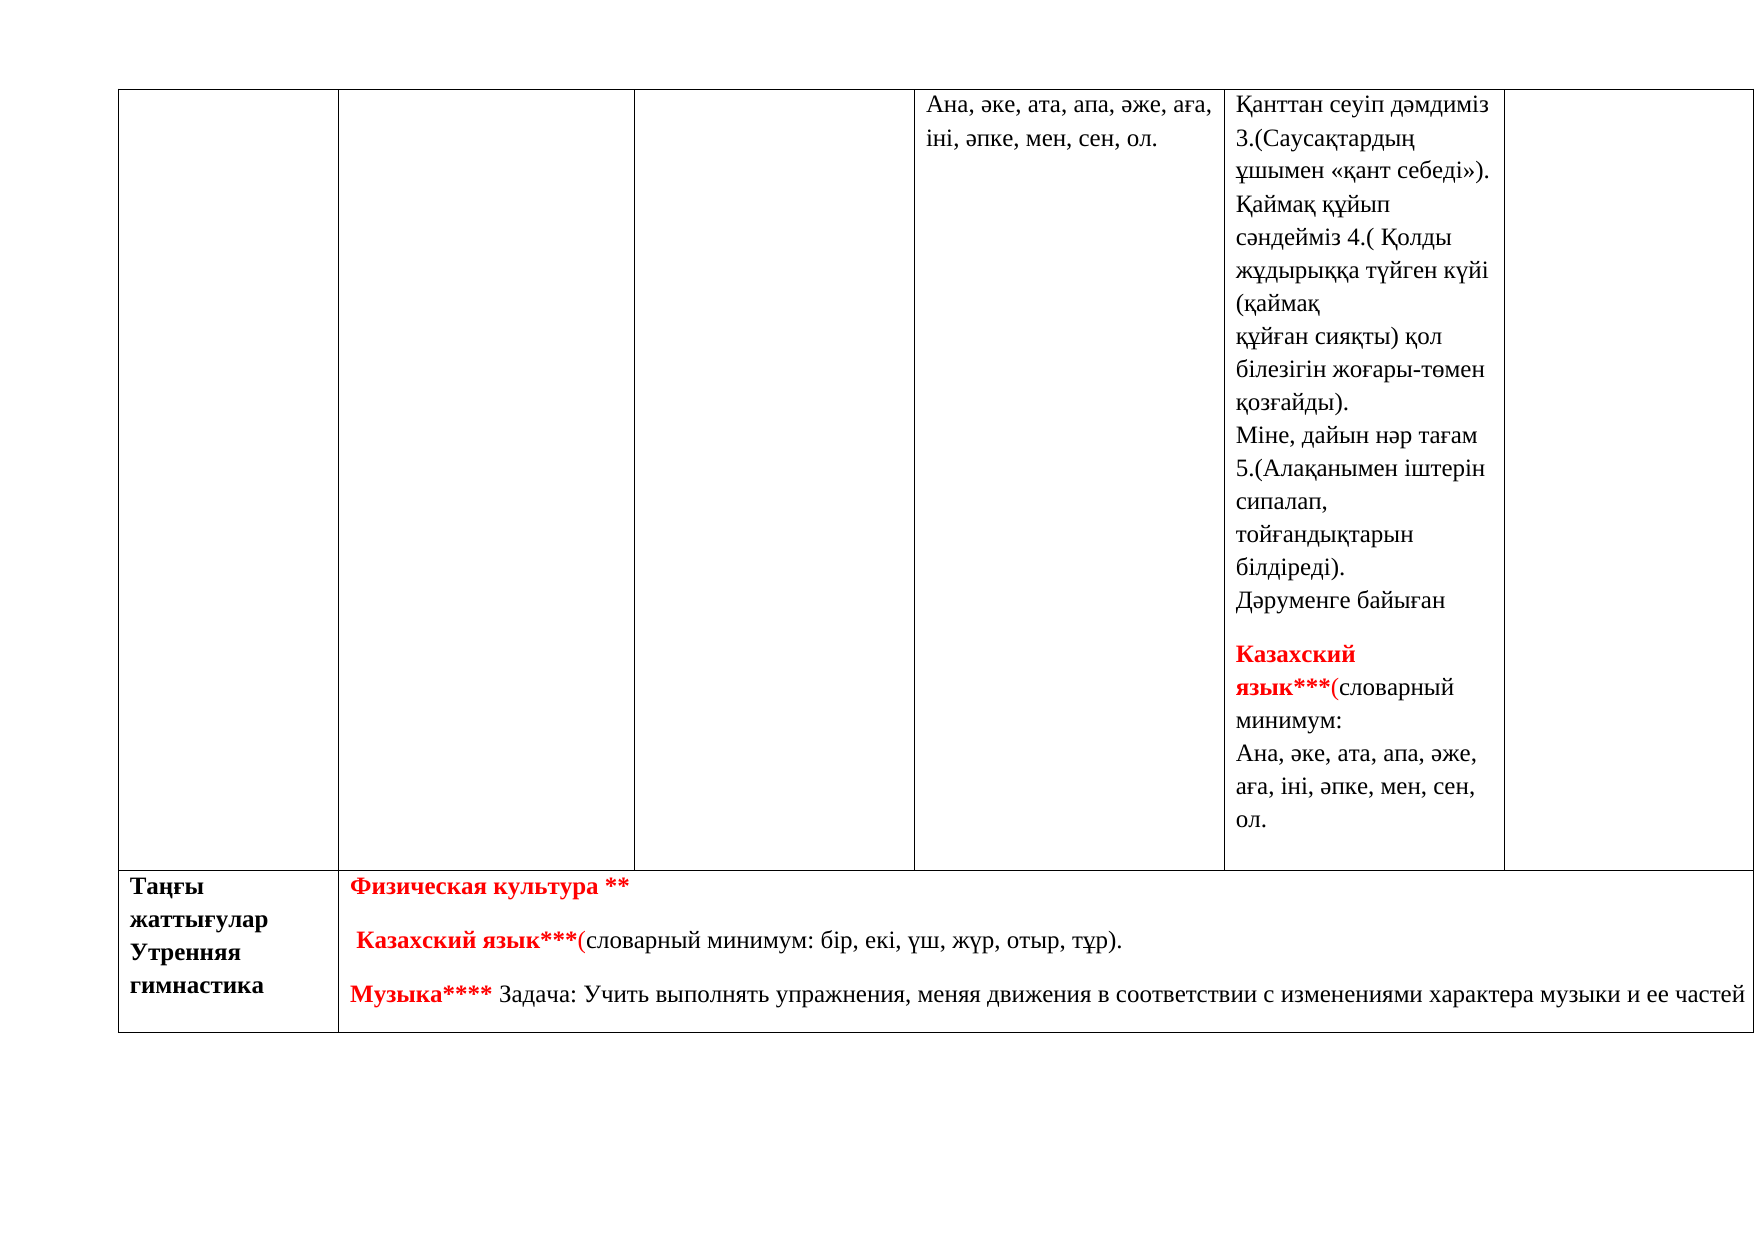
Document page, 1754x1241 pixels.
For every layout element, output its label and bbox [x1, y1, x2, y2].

table_cell [915, 90, 1224, 870]
table_cell [119, 871, 338, 1032]
table_cell [119, 90, 338, 870]
table_cell [1225, 90, 1504, 870]
table_cell [635, 90, 914, 870]
table_cell [1505, 90, 1753, 870]
table_cell [339, 871, 1753, 1032]
table_cell [339, 90, 634, 870]
